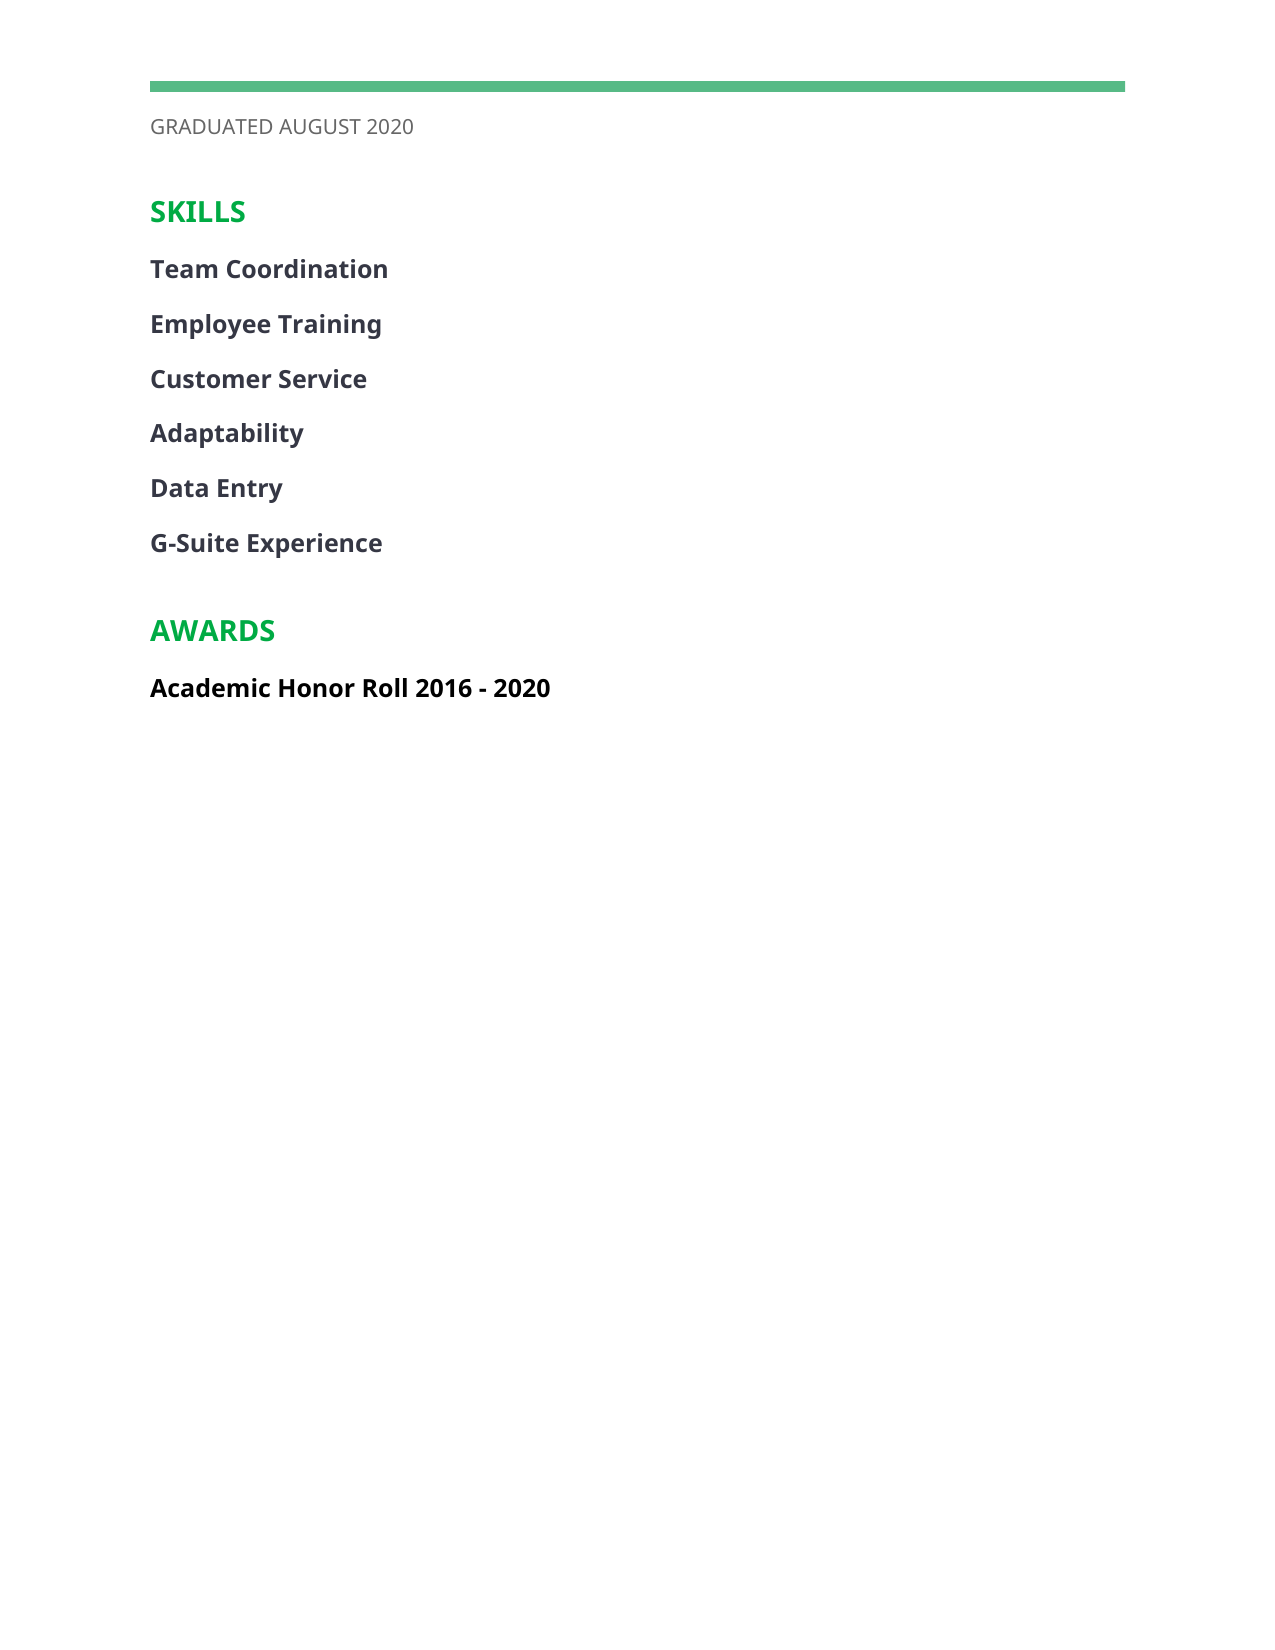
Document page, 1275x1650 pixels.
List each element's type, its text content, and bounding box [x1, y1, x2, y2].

subtitle Data Entry [150, 471, 1125, 505]
picture [150, 81, 1125, 92]
subtitle Employee Training [150, 306, 1125, 340]
subtitle Adaptability [150, 416, 1125, 450]
subtitle Team Coordination [150, 251, 1125, 286]
subtitle AWARDS [150, 610, 1050, 650]
subtitle SKILLS [150, 191, 1050, 231]
subtitle Customer Service [150, 361, 1125, 395]
text GRADUATED AUGUST 2020 [150, 112, 1050, 141]
subtitle G-Suite Experience [150, 526, 1125, 560]
text Academic Honor Roll 2016 - 2020 [150, 671, 1050, 704]
